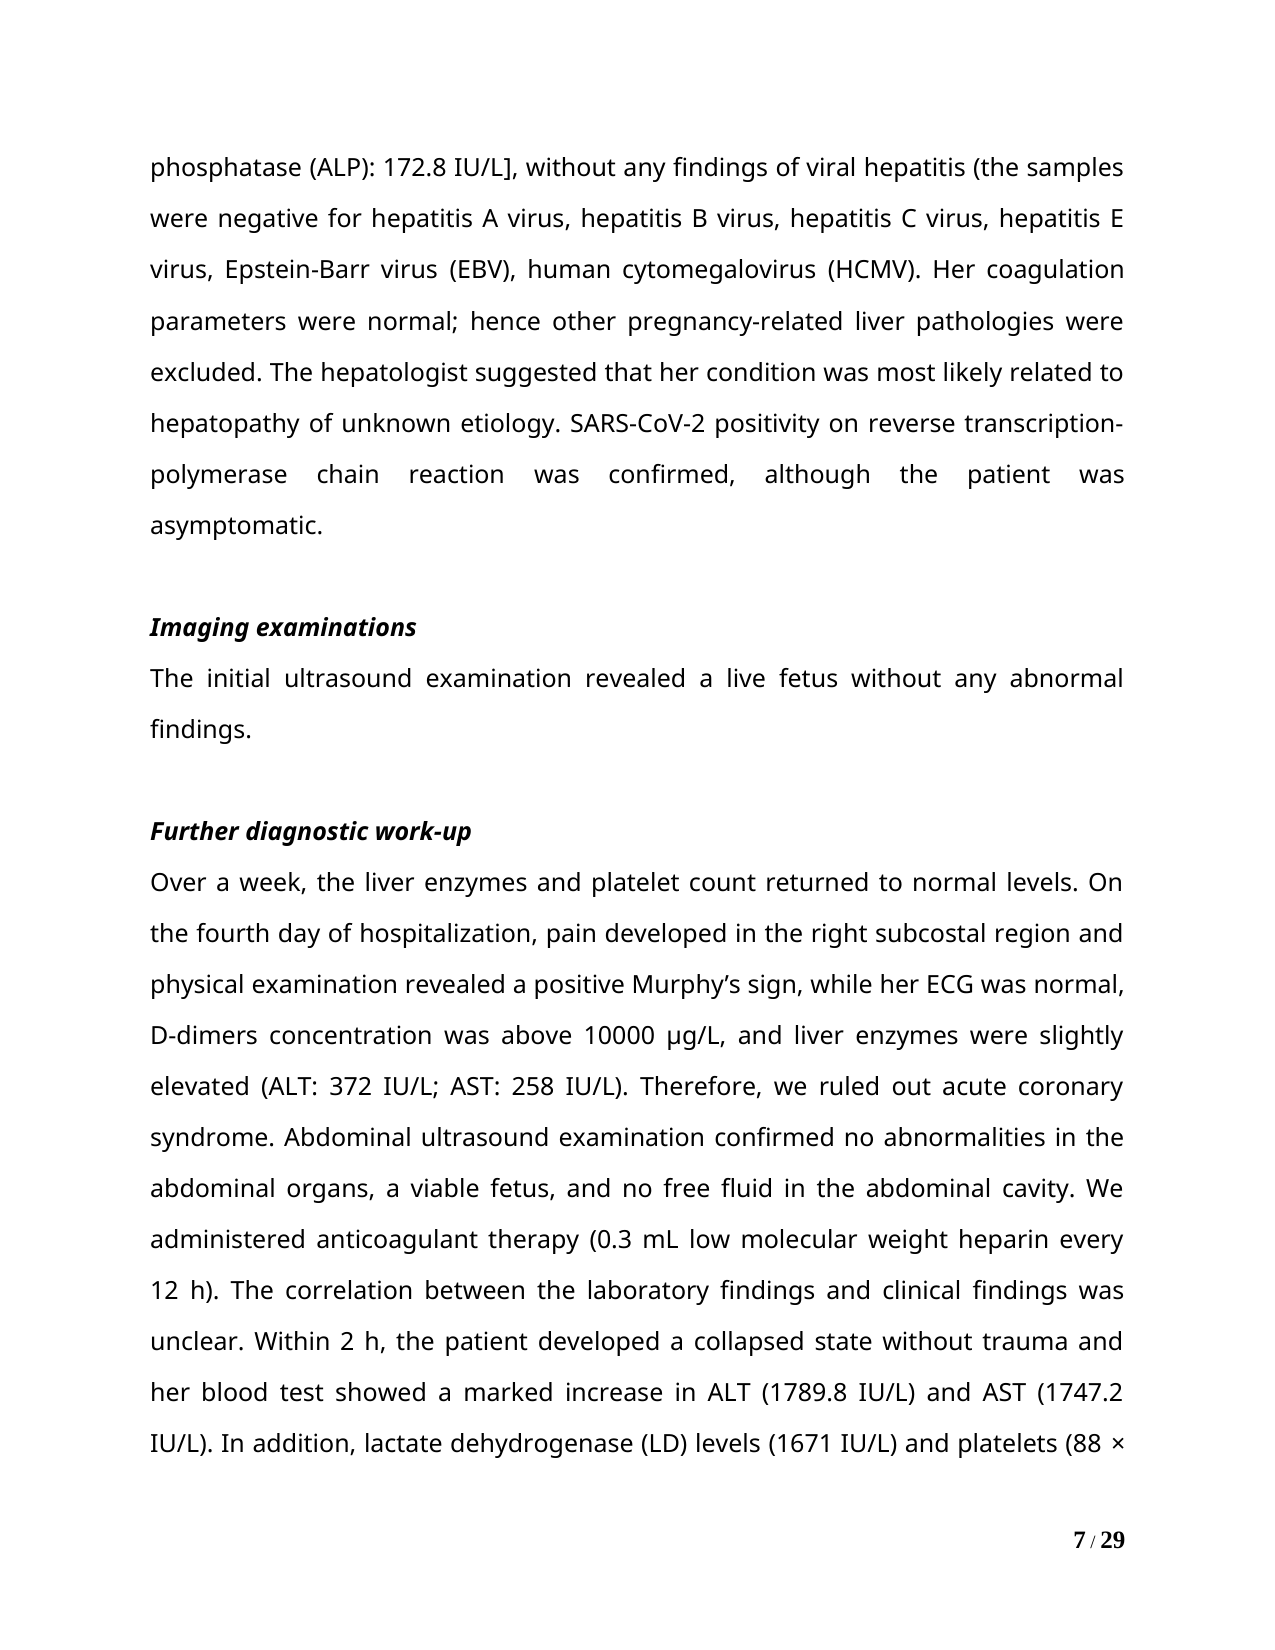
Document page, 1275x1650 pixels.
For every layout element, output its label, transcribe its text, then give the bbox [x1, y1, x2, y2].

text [150, 150, 1125, 541]
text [150, 864, 1125, 1460]
text Imaging examinations [150, 609, 1125, 643]
text The initial ultrasound examination revealed a live fetus without any abnormal findings. [150, 660, 1125, 746]
text Further diagnostic work-up [150, 813, 1125, 848]
